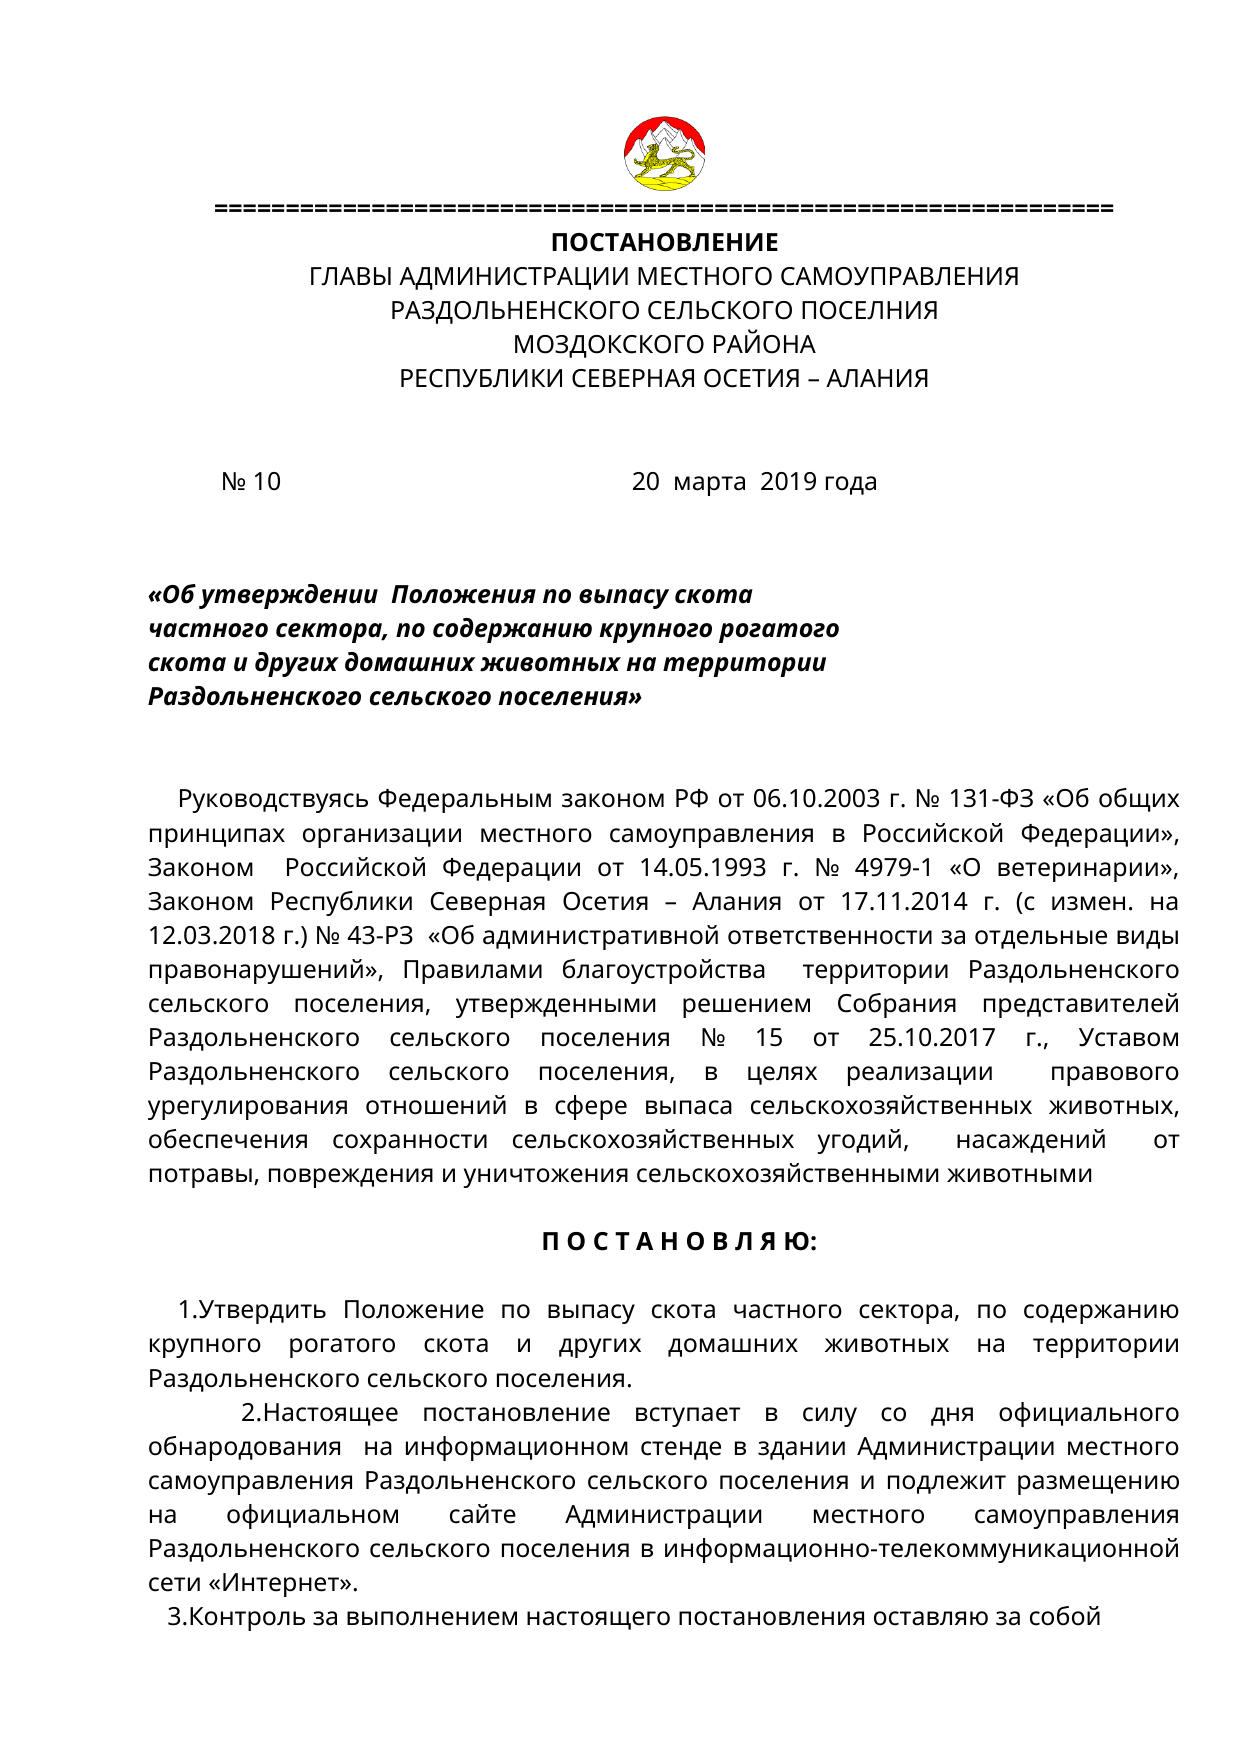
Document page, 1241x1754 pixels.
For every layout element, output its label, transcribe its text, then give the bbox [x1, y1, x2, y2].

text ПОСТАНОВЛЕНИЕ [148, 225, 1181, 259]
text 1.Утвердить Положение по выпасу скота частного сектора, по содержанию крупного рогатого скота и других домашних животных на территории Раздольненского сельского поселения. [148, 1292, 1181, 1394]
text скота и других домашних животных на территории [148, 645, 1181, 679]
text П О С Т А Н О В Л Я Ю: [148, 1224, 1181, 1258]
text Руководствуясь Федеральным законом РФ от 06.10.2003 г. № 131-ФЗ «Об общих принципах организации местного самоуправления в Российской Федерации», Законом Российской Федерации от 14.05.1993 г. № 4979-1 «О ветеринарии», Законом Республики Северная Осетия – Алания от 17.11.2014 г. (с измен. на 12.03.2018 г.) № 43-РЗ «Об административной ответственности за отдельные виды правонарушений», Правилами благоустройства территории Раздольненского сельского поселения, утвержденными решением Собрания представителей Раздольненского сельского поселения № 15 от 25.10.2017 г., Уставом Раздольненского сельского поселения, в целях реализации правового урегулирования отношений в сфере выпаса сельскохозяйственных животных, обеспечения сохранности сельскохозяйственных угодий, насаждений от потравы, повреждения и уничтожения сельскохозяйственными животными [148, 781, 1181, 1190]
text ГЛАВЫ АДМИНИСТРАЦИИ МЕСТНОГО САМОУПРАВЛЕНИЯ [148, 259, 1181, 293]
text МОЗДОКСКОГО РАЙОНА [148, 327, 1181, 361]
picture [623, 115, 705, 191]
text «Об утверждении Положения по выпасу скота [148, 577, 1181, 611]
text 3.Контроль за выполнением настоящего постановления оставляю за собой [148, 1599, 1181, 1633]
text =============================================================== [148, 191, 1181, 225]
text РАЗДОЛЬНЕНСКОГО СЕЛЬСКОГО ПОСЕЛНИЯ [148, 293, 1181, 327]
text № 10 20 марта 2019 года [148, 463, 1181, 497]
text частного сектора, по содержанию крупного рогатого [148, 611, 1181, 645]
text РЕСПУБЛИКИ СЕВЕРНАЯ ОСЕТИЯ – АЛАНИЯ [148, 361, 1181, 395]
text Раздольненского сельского поселения» [148, 679, 1181, 713]
text 2.Настоящее постановление вступает в силу со дня официального обнародования на информационном стенде в здании Администрации местного самоуправления Раздольненского сельского поселения и подлежит размещению на официальном сайте Администрации местного самоуправления Раздольненского сельского поселения в информационно-телекоммуникационной сети «Интернет». [148, 1394, 1181, 1599]
